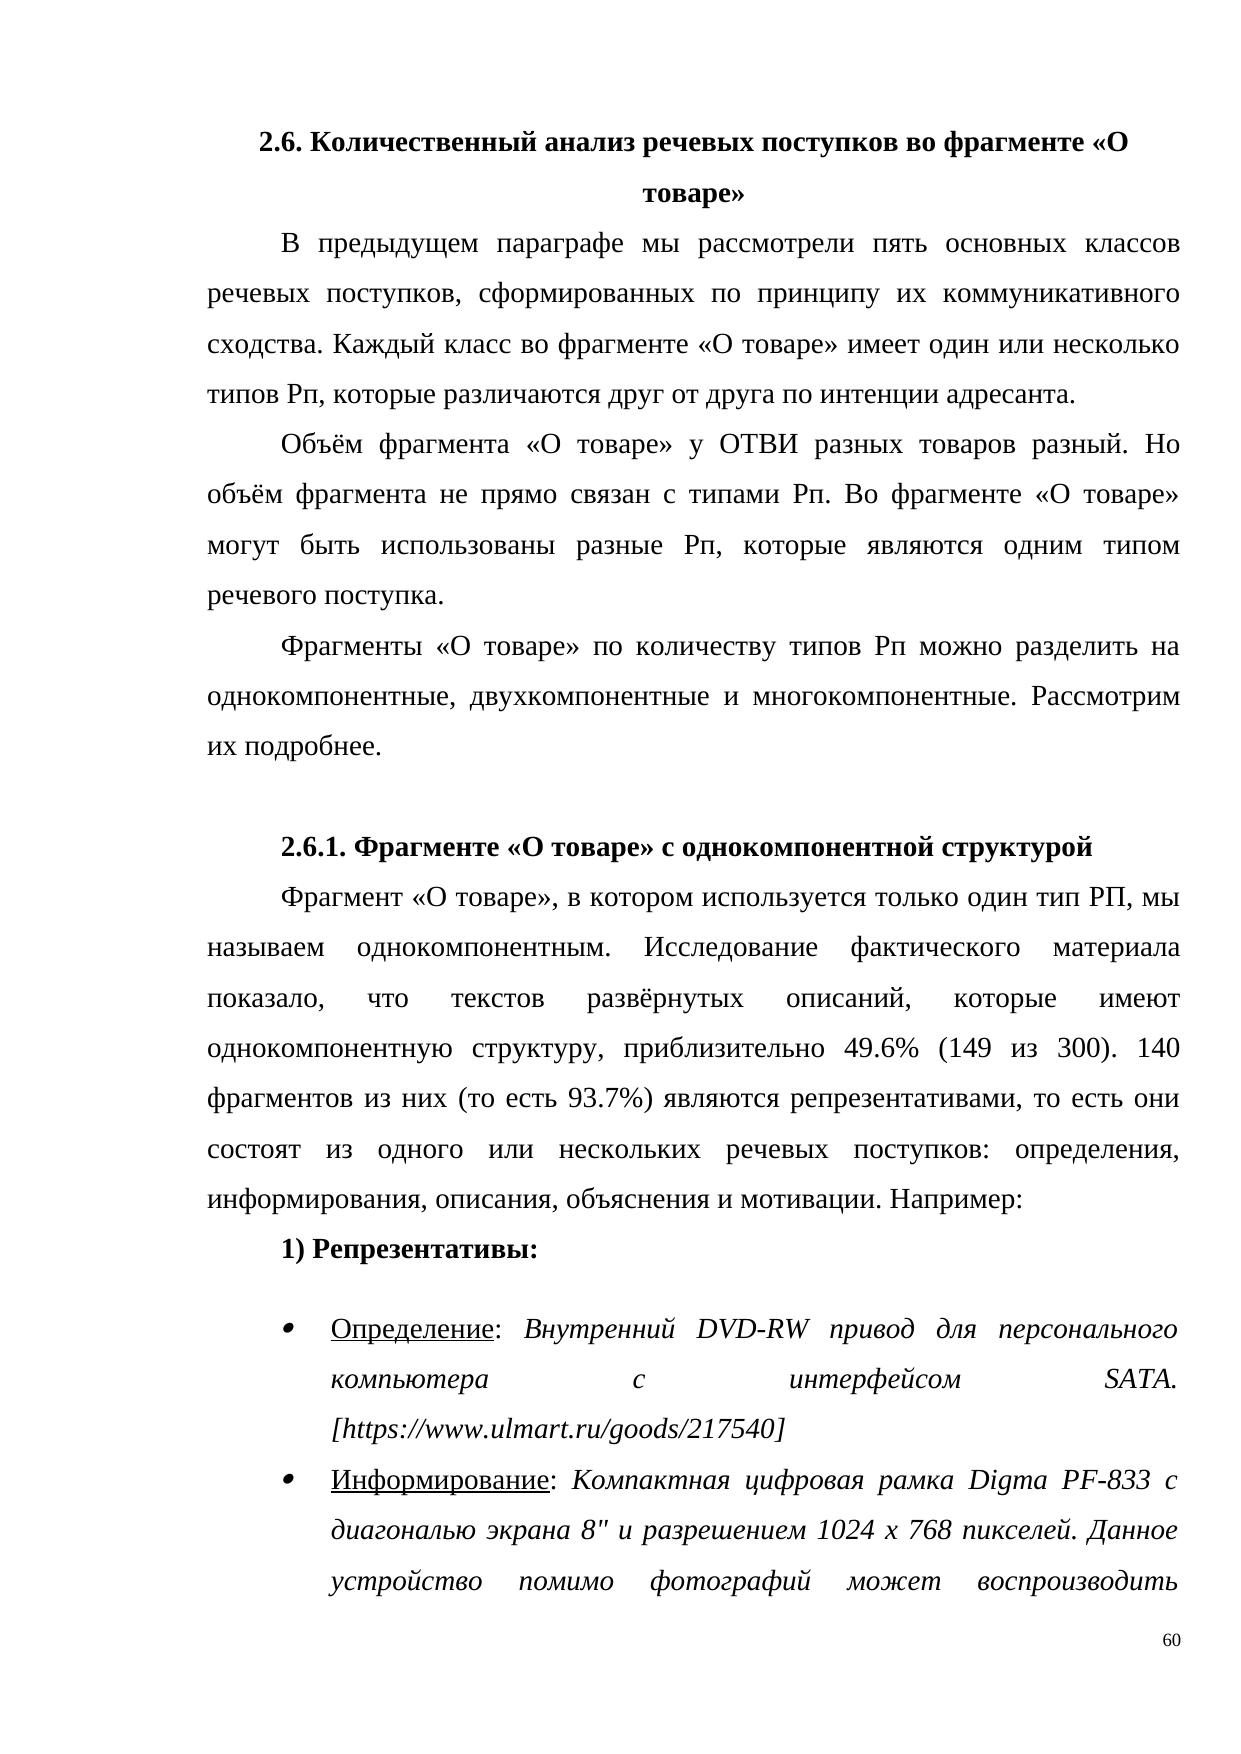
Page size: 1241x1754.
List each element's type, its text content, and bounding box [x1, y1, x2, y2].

text Фрагменты «О товаре» по количеству типов Рп можно разделить на однокомпонентные, двухкомпонентные и многокомпонентные. Рассмотрим их подробнее. [207, 628, 1181, 762]
text В предыдущем параграфе мы рассмотрели пять основных классов речевых поступков, сформированных по принципу их коммуникативного сходства. Каждый класс во фрагменте «О товаре» имеет один или несколько типов Рп, которые различаются друг от друга по интенции адресанта. [207, 225, 1181, 409]
text 1) Репрезентативы: [207, 1231, 1181, 1265]
text Фрагмент «О товаре», в котором используется только один тип РП, мы называем однокомпонентным. Исследование фактического материала показало, что текстов развёрнутых описаний, которые имеют однокомпонентную структуру, приблизительно 49.6% (149 из 300). 140 фрагментов из них (то есть 93.7%) являются репрезентативами, то есть они состоят из одного или нескольких речевых поступков: определения, информирования, описания, объяснения и мотивации. Например: [207, 879, 1181, 1214]
list Определение: Внутренний DVD-RW привод для персонального компьютера с интерфейсом SATA. [https://www.ulmart.ru/goods/217540] [281, 1311, 1181, 1445]
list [281, 1462, 1181, 1596]
text 2.6. Количественный анализ речевых поступков во фрагменте «О товаре» [207, 124, 1181, 208]
text Объём фрагмента «О товаре» у ОТВИ разных товаров разный. Но объём фрагмента не прямо связан с типами Рп. Во фрагменте «О товаре» могут быть использованы разные Рп, которые являются одним типом речевого поступка. [207, 426, 1181, 611]
text 2.6.1. Фрагменте «О товаре» с однокомпонентной структурой [207, 829, 1181, 862]
